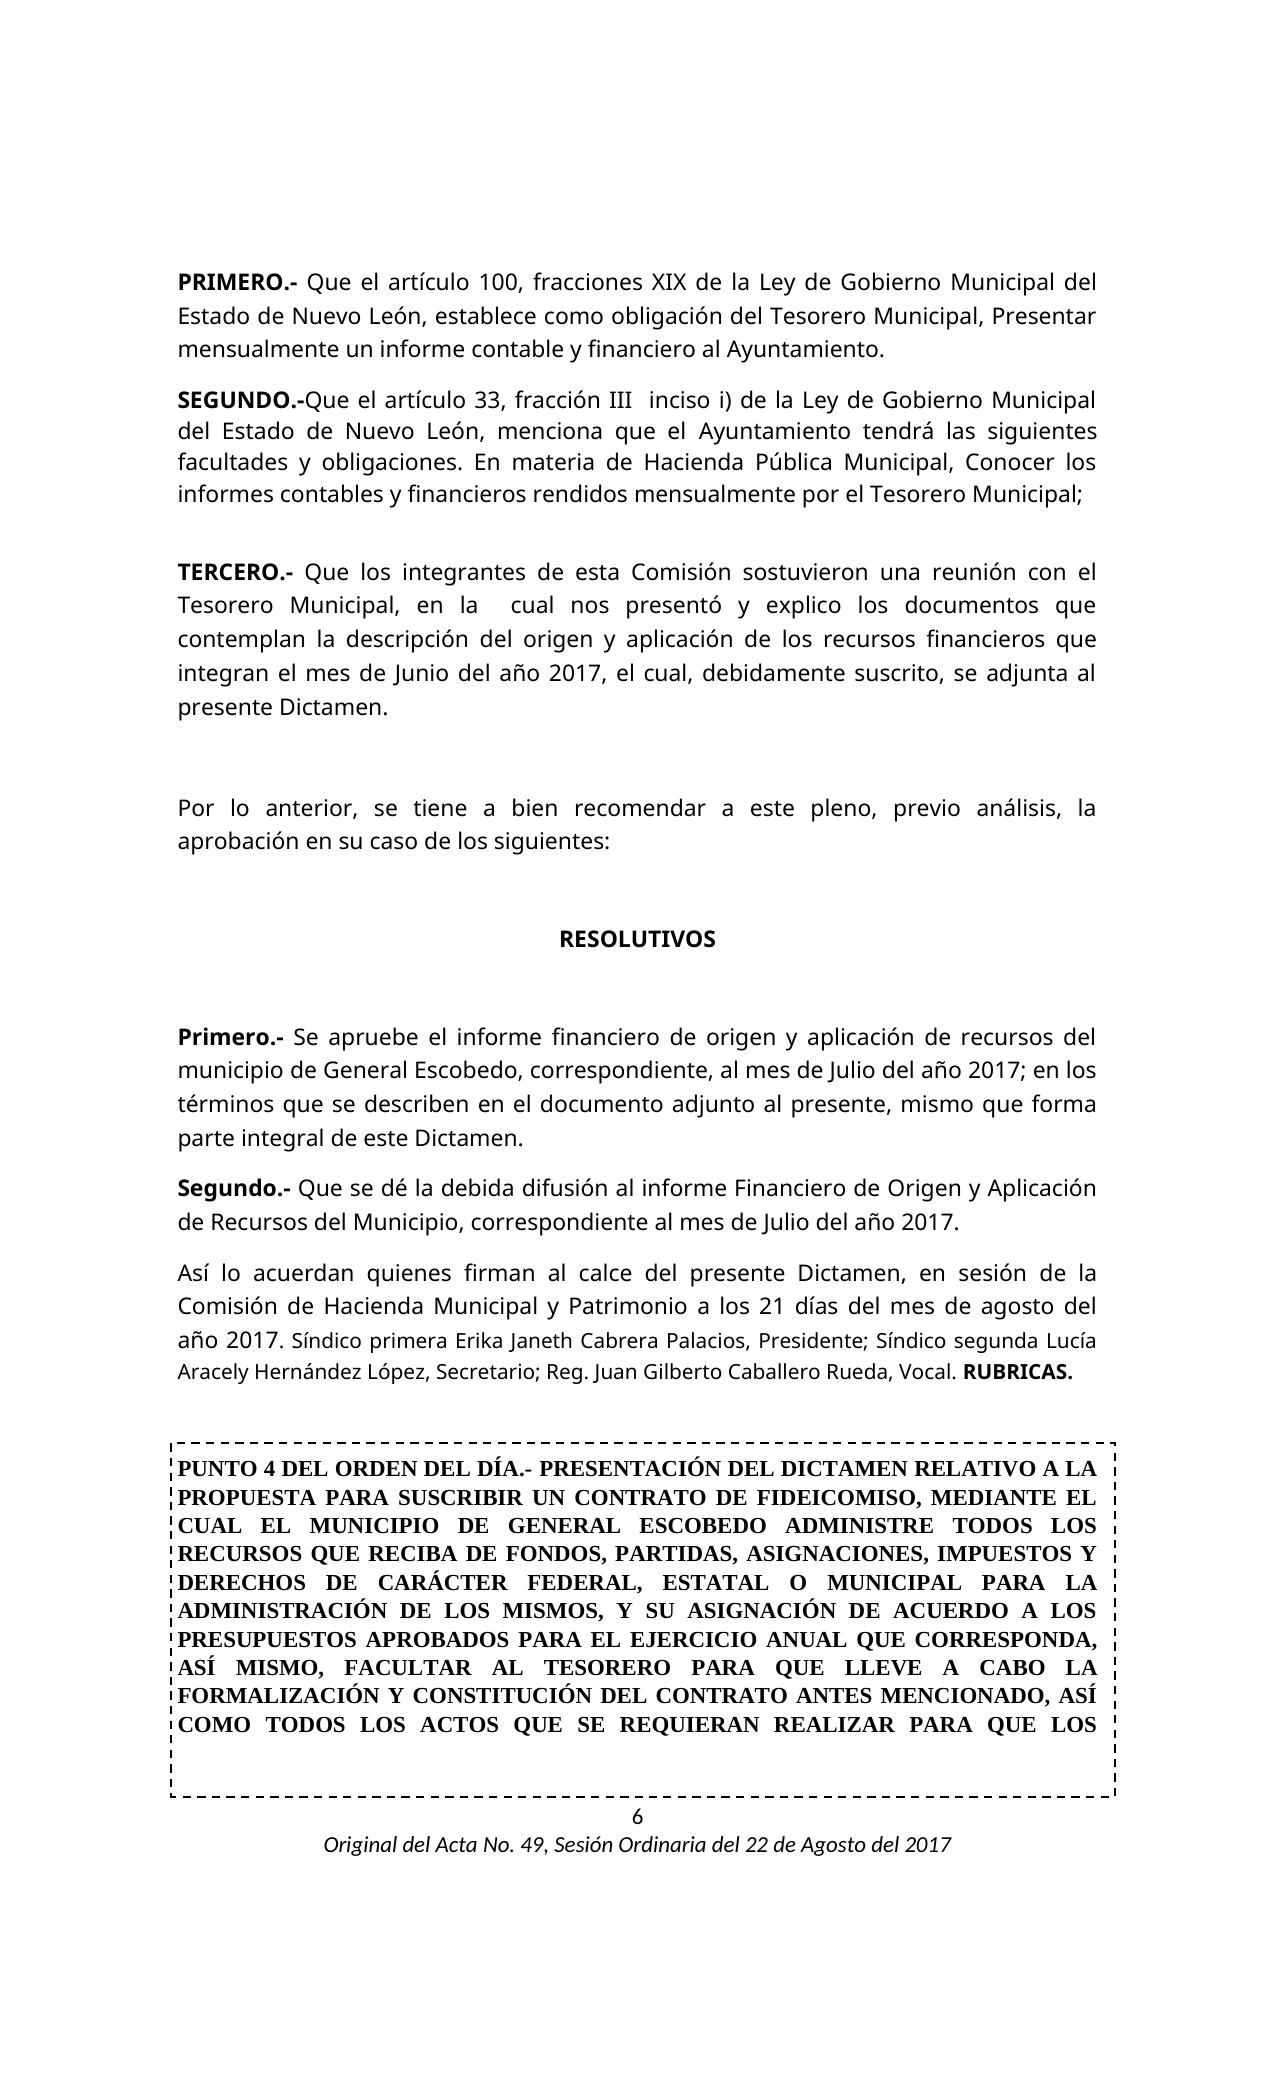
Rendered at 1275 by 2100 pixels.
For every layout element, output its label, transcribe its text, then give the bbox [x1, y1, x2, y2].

text PRIMERO.- Que el artículo 100, fracciones XIX de la Ley de Gobierno Municipal del Estado de Nuevo León, establece como obligación del Tesorero Municipal, Presentar mensualmente un informe contable y financiero al Ayuntamiento. [177, 266, 1098, 364]
text Primero.- Se apruebe el informe financiero de origen y aplicación de recursos del municipio de General Escobedo, correspondiente, al mes de Julio del año 2017; en los términos que se describen en el documento adjunto al presente, mismo que forma parte integral de este Dictamen. [177, 1021, 1098, 1153]
text Segundo.- Que se dé la debida difusión al informe Financiero de Origen y Aplicación de Recursos del Municipio, correspondiente al mes de Julio del año 2017. [177, 1172, 1098, 1237]
text Por lo anterior, se tiene a bien recomendar a este pleno, previo análisis, la aprobación en su caso de los siguientes: [177, 791, 1098, 856]
text RESOLUTIVOS [177, 923, 1098, 954]
text TERCERO.- Que los integrantes de esta Comisión sostuvieron una reunión con el Tesorero Municipal, en la cual nos presentó y explico los documentos que contemplan la descripción del origen y aplicación de los recursos financieros que integran el mes de Junio del año 2017, el cual, debidamente suscrito, se adjunta al presente Dictamen. [177, 556, 1098, 722]
text SEGUNDO.-Que el artículo 33, fracción III inciso i) de la Ley de Gobierno Municipal del Estado de Nuevo León, menciona que el Ayuntamiento tendrá las siguientes facultades y obligaciones. En materia de Hacienda Pública Municipal, Conocer los informes contables y financieros rendidos mensualmente por el Tesorero Municipal; [177, 384, 1098, 509]
text Así lo acuerdan quienes firman al calce del presente Dictamen, en sesión de la Comisión de Hacienda Municipal y Patrimonio a los 21 días del mes de agosto del año 2017. Síndico primera Erika Janeth Cabrera Palacios, Presidente; Síndico segunda Lucía Aracely Hernández López, Secretario; Reg. Juan Gilberto Caballero Rueda, Vocal. RUBRICAS. [177, 1256, 1098, 1386]
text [177, 1455, 1098, 1737]
